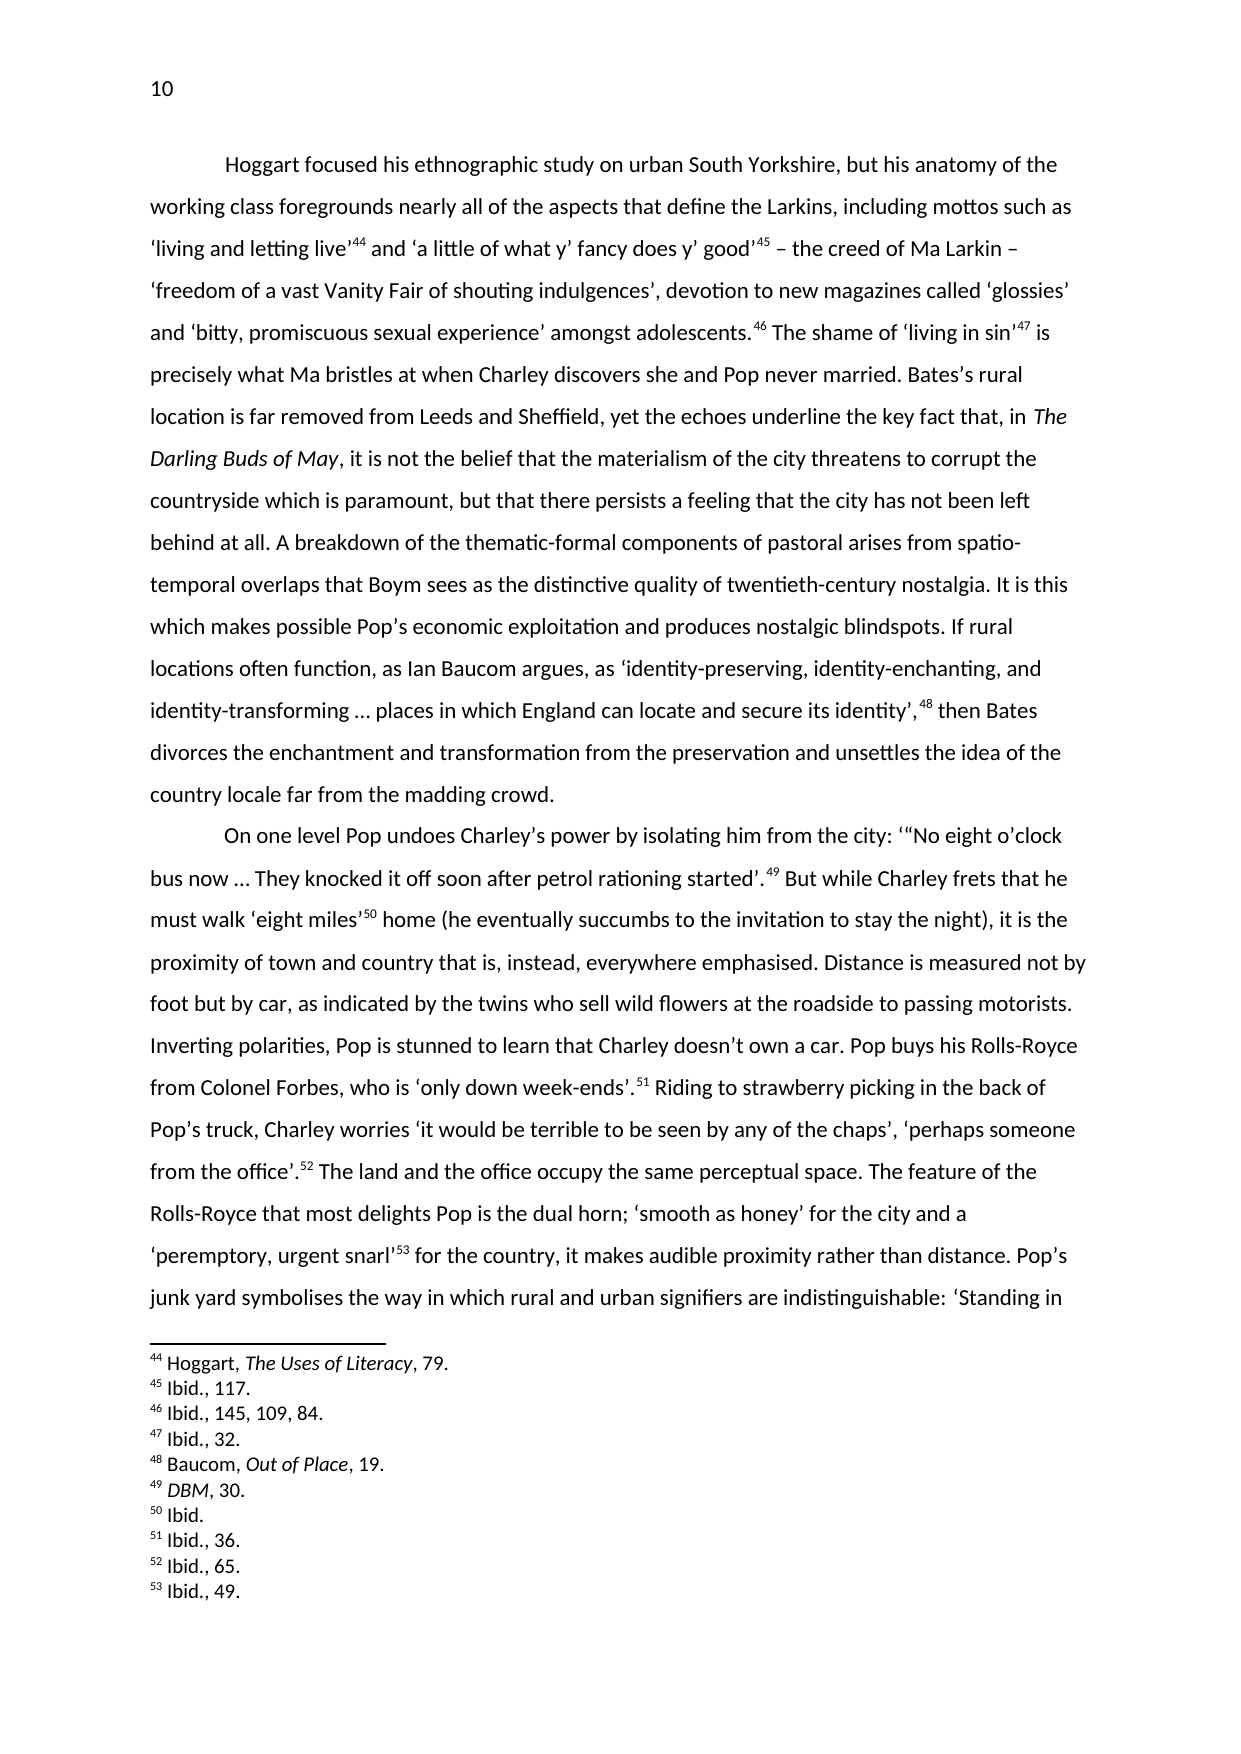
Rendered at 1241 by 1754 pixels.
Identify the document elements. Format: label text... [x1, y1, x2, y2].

text Hoggart focused his ethnographic study on urban South Yorkshire, but his anatomy of the working class foregrounds nearly all of the aspects that define the Larkins, including mottos such as ‘living and letting live’ and ‘a little of what y’ fancy does y’ good’ – the creed of Ma Larkin – ‘freedom of a vast Vanity Fair of shouting indulgences’, devotion to new magazines called ‘glossies’ and ‘bitty, promiscuous sexual experience’ amongst adolescents. The shame of ‘living in sin’ is precisely what Ma bristles at when Charley discovers she and Pop never married. Bates’s rural location is far removed from Leeds and Sheffield, yet the echoes underline the key fact that, in The Darling Buds of May, it is not the belief that the materialism of the city threatens to corrupt the countryside which is paramount, but that there persists a feeling that the city has not been left behind at all. A breakdown of the thematic-formal components of pastoral arises from spatio-temporal overlaps that Boym sees as the distinctive quality of twentieth-century nostalgia. It is this which makes possible Pop’s economic exploitation and produces nostalgic blindspots. If rural locations often function, as Ian Baucom argues, as ‘identity-preserving, identity-enchanting, and identity-transforming … places in which England can locate and secure its identity’, then Bates divorces the enchantment and transformation from the preservation and unsettles the idea of the country locale far from the madding crowd. [150, 150, 1090, 808]
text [150, 822, 1090, 1311]
